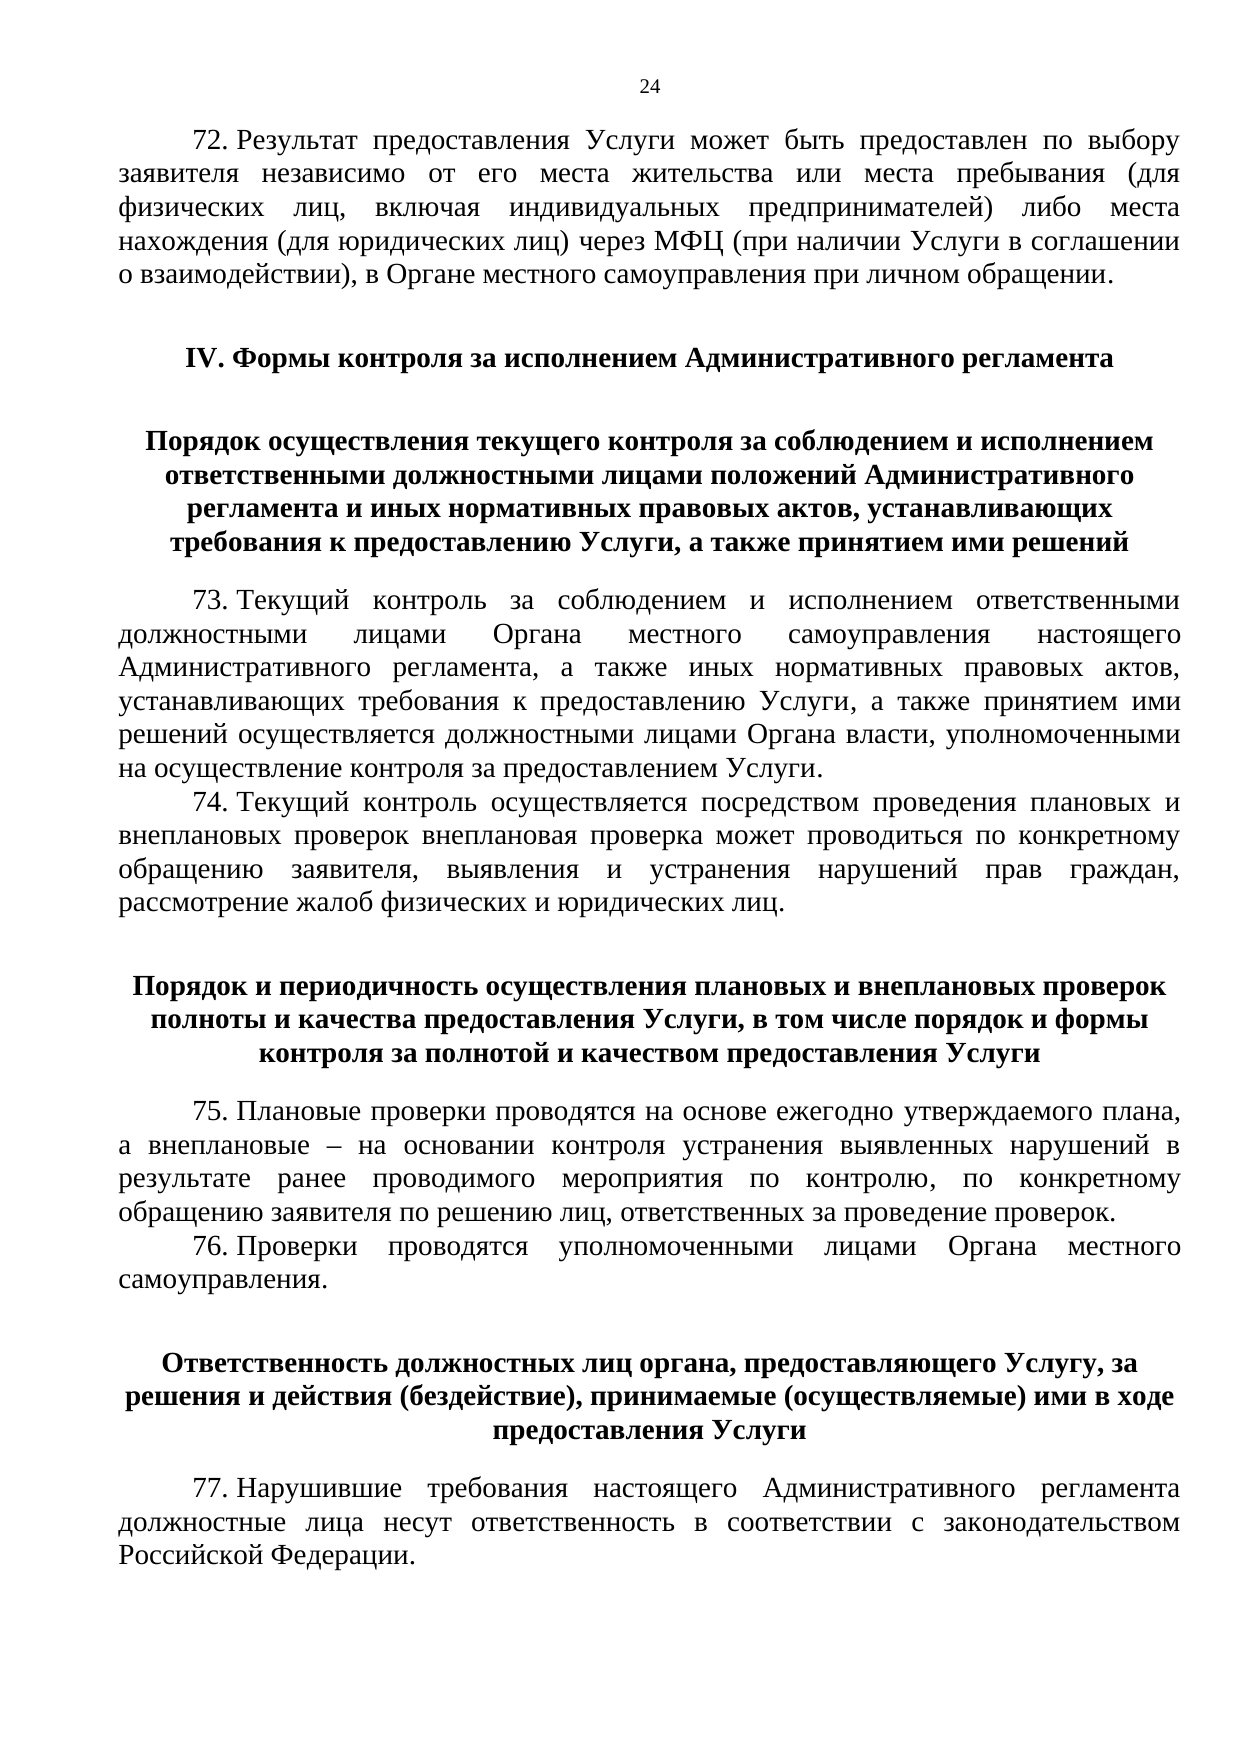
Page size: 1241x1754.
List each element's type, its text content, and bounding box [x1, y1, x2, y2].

text Порядок и периодичность осуществления плановых и внеплановых проверок полноты и качества предоставления Услуги, в том числе порядок и формы контроля за полнотой и качеством предоставления Услуги [118, 968, 1181, 1068]
text Порядок осуществления текущего контроля за соблюдением и исполнением ответственными должностными лицами положений Административного регламента и иных нормативных правовых актов, устанавливающих требования к предоставлению Услуги, а также принятием ими решений [118, 423, 1181, 557]
list Результат предоставления Услуги может быть предоставлен по выбору заявителя независимо от его места жительства или места пребывания (для физических лиц, включая индивидуальных предпринимателей) либо места нахождения (для юридических лиц) через МФЦ (при наличии Услуги в соглашении о взаимодействии), в Органе местного самоуправления при личном обращении. [118, 122, 1181, 290]
list Нарушившие требования настоящего Административного регламента должностные лица несут ответственность в соответствии с законодательством Российской Федерации. [118, 1470, 1181, 1571]
list Проверки проводятся уполномоченными лицами Органа местного самоуправления. [118, 1228, 1181, 1295]
text Ответственность должностных лиц органа, предоставляющего Услугу, за решения и действия (бездействие), принимаемые (осуществляемые) ими в ходе предоставления Услуги [118, 1345, 1181, 1445]
text IV. Формы контроля за исполнением Административного регламента [118, 340, 1181, 373]
list Текущий контроль осуществляется посредством проведения плановых и внеплановых проверок внеплановая проверка может проводиться по конкретному обращению заявителя, выявления и устранения нарушений прав граждан, рассмотрение жалоб физических и юридических лиц. [118, 784, 1181, 918]
list Текущий контроль за соблюдением и исполнением ответственными должностными лицами Органа местного самоуправления настоящего Административного регламента, а также иных нормативных правовых актов, устанавливающих требования к предоставлению Услуги, а также принятием ими решений осуществляется должностными лицами Органа власти, уполномоченными на осуществление контроля за предоставлением Услуги. [118, 582, 1181, 784]
list Плановые проверки проводятся на основе ежегодно утверждаемого плана, а внеплановые – на основании контроля устранения выявленных нарушений в результате ранее проводимого мероприятия по контролю, по конкретному обращению заявителя по решению лиц, ответственных за проведение проверок. [118, 1093, 1181, 1228]
